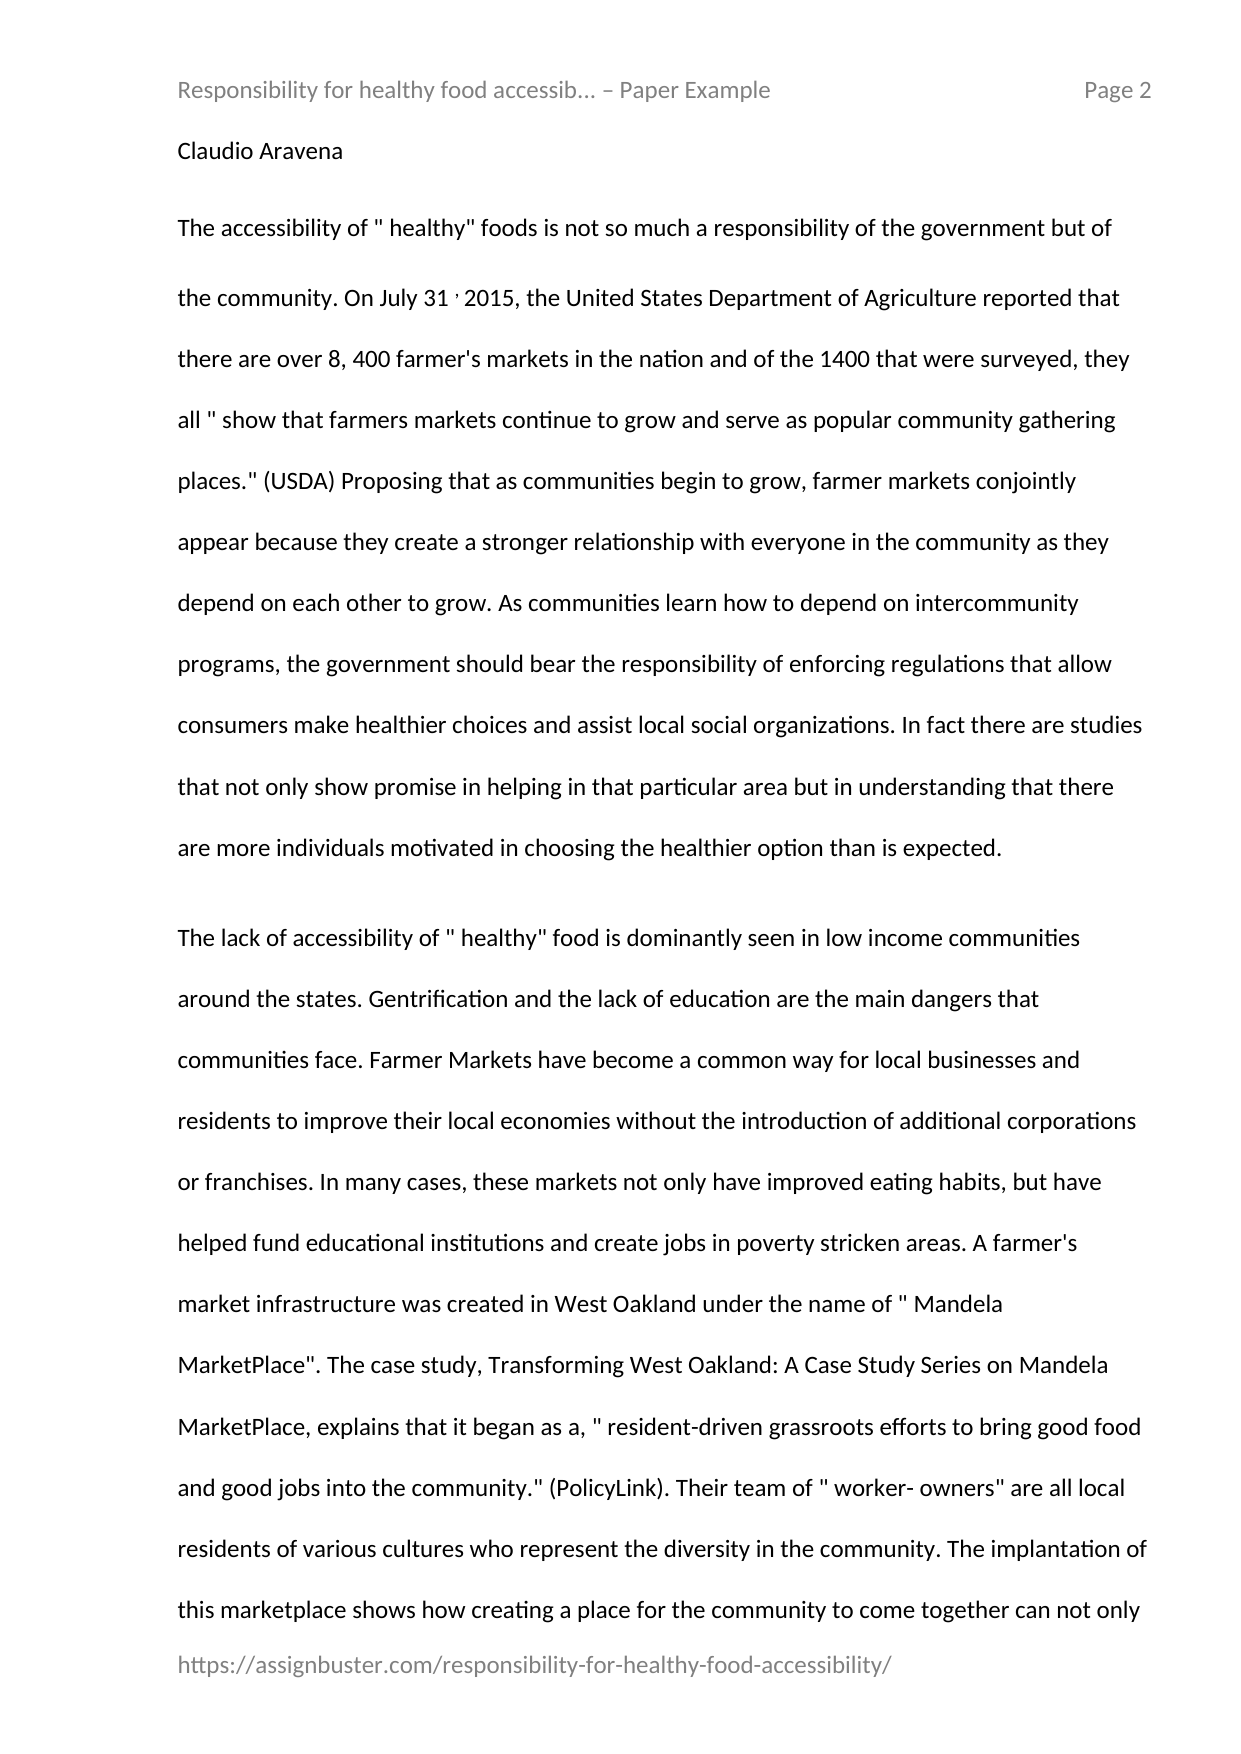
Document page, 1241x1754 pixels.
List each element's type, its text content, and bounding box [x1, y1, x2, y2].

text The accessibility of " healthy" foods is not so much a responsibility of the government but of the community. On July 31 , 2015, the United States Department of Agriculture reported that there are over 8, 400 farmer's markets in the nation and of the 1400 that were surveyed, they all " show that farmers markets continue to grow and serve as popular community gathering places." (USDA) Proposing that as communities begin to grow, farmer markets conjointly appear because they create a stronger relationship with everyone in the community as they depend on each other to grow. As communities learn how to depend on intercommunity programs, the government should bear the responsibility of enforcing regulations that allow consumers make healthier choices and assist local social organizations. In fact there are studies that not only show promise in helping in that particular area but in understanding that there are more individuals motivated in choosing the healthier option than is expected. [177, 212, 1152, 862]
text Claudio Aravena [177, 135, 1152, 165]
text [177, 922, 1152, 1624]
